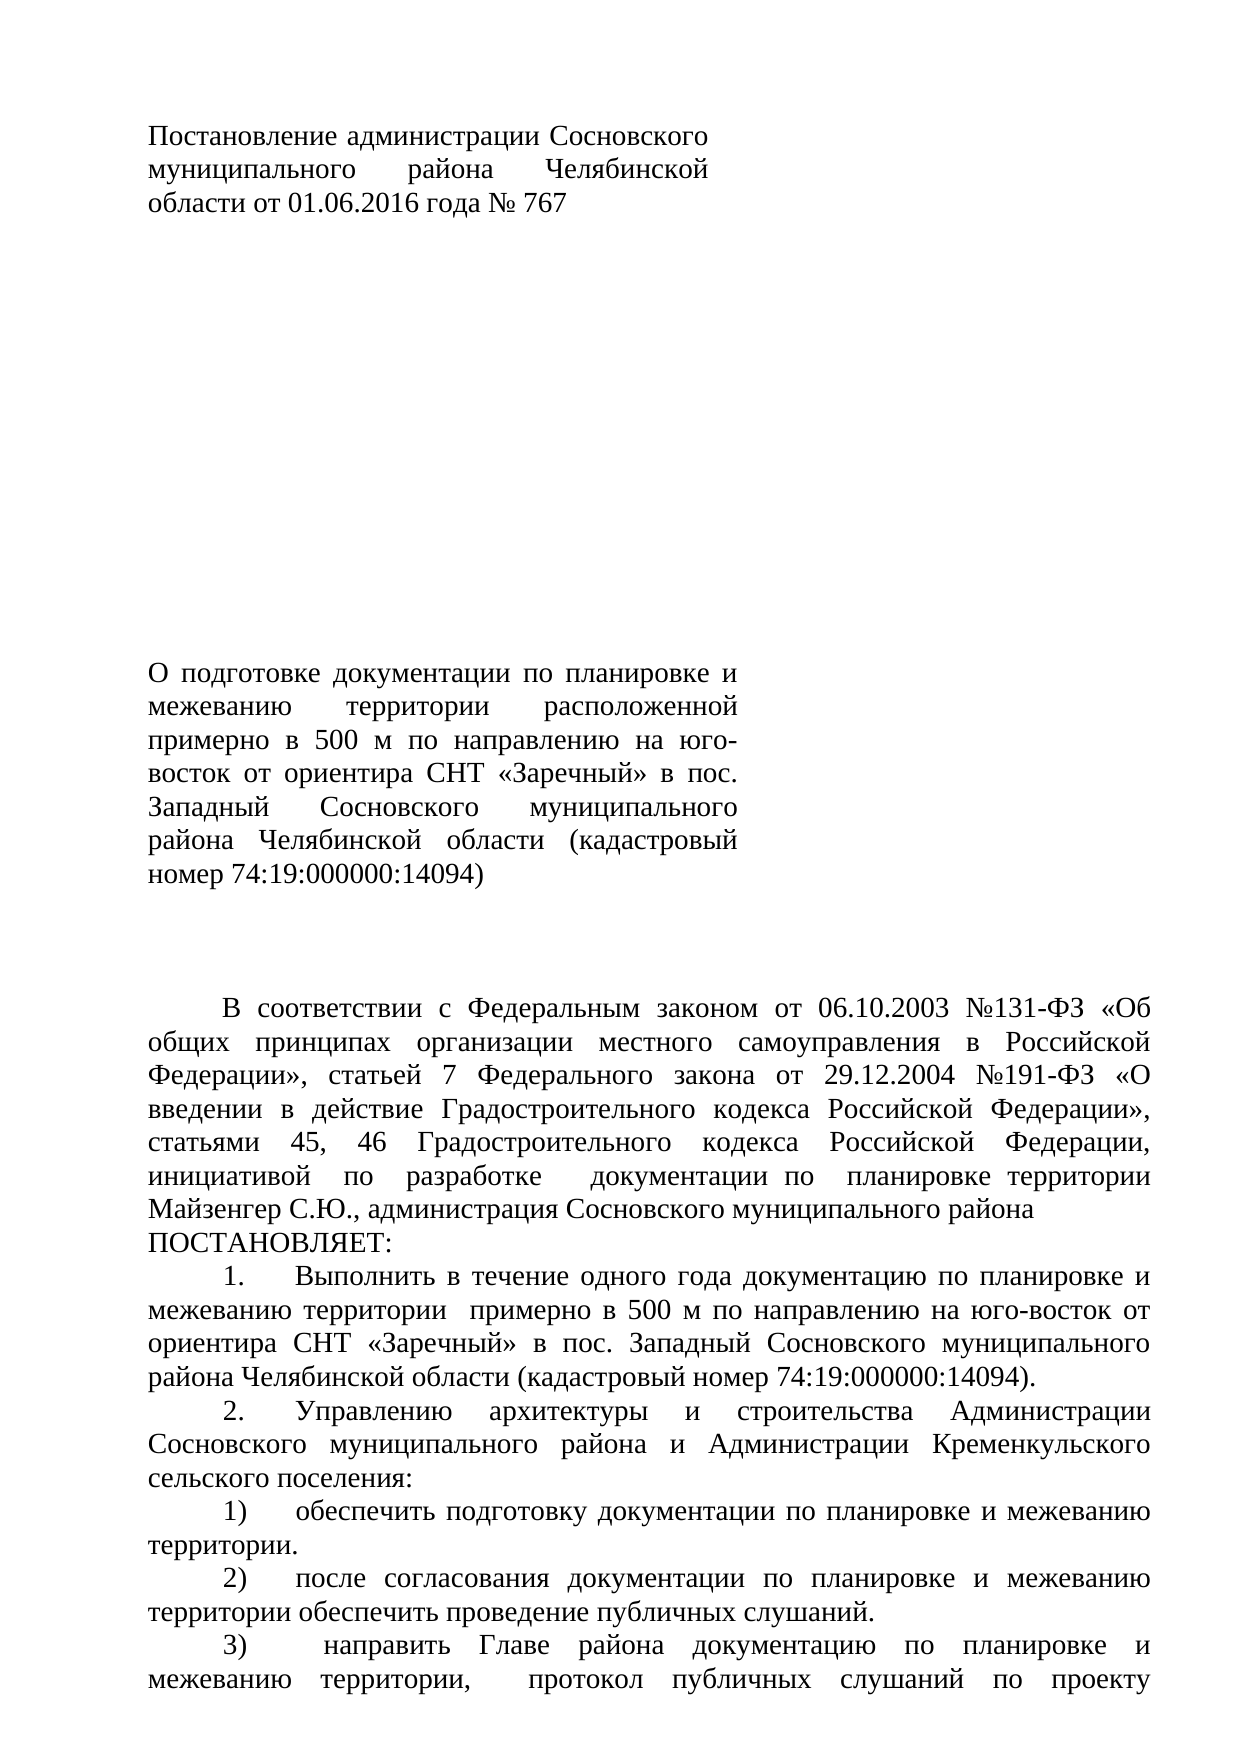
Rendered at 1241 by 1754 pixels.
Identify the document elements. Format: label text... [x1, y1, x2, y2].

list обеспечить подготовку документации по планировке и межеванию территории. [148, 1493, 1152, 1560]
list после согласования документации по планировке и межеванию территории обеспечить проведение публичных слушаний. [148, 1560, 1152, 1627]
text Постановление администрации Сосновского муниципального района Челябинской области от 01.06.2016 года № 767 [148, 118, 709, 219]
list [148, 1627, 1152, 1694]
list Управлению архитектуры и строительства Администрации Сосновского муниципального района и Администрации Кременкульского сельского поселения: [148, 1393, 1152, 1493]
text О подготовке документации по планировке и межеванию территории расположенной примерно в 500 м по направлению на юго-восток от ориентира СНТ «Заречный» в пос. Западный Сосновского муниципального района Челябинской области (кадастровый номер 74:19:000000:14094) [148, 655, 738, 889]
text В соответствии с Федеральным законом от 06.10.2003 №131-ФЗ «Об общих принципах организации местного самоуправления в Российской Федерации», статьей 7 Федерального закона от 29.12.2004 №191-ФЗ «О введении в действие Градостроительного кодекса Российской Федерации», статьями 45, 46 Градостроительного кодекса Российской Федерации, инициативой по разработке документации по планировке территории Майзенгер С.Ю., администрация Сосновского муниципального района [148, 990, 1152, 1225]
list Выполнить в течение одного года документацию по планировке и межеванию территории примерно в 500 м по направлению на юго-восток от ориентира СНТ «Заречный» в пос. Западный Сосновского муниципального района Челябинской области (кадастровый номер 74:19:000000:14094). [148, 1258, 1152, 1393]
text ПОСТАНОВЛЯЕТ: [148, 1225, 1152, 1258]
